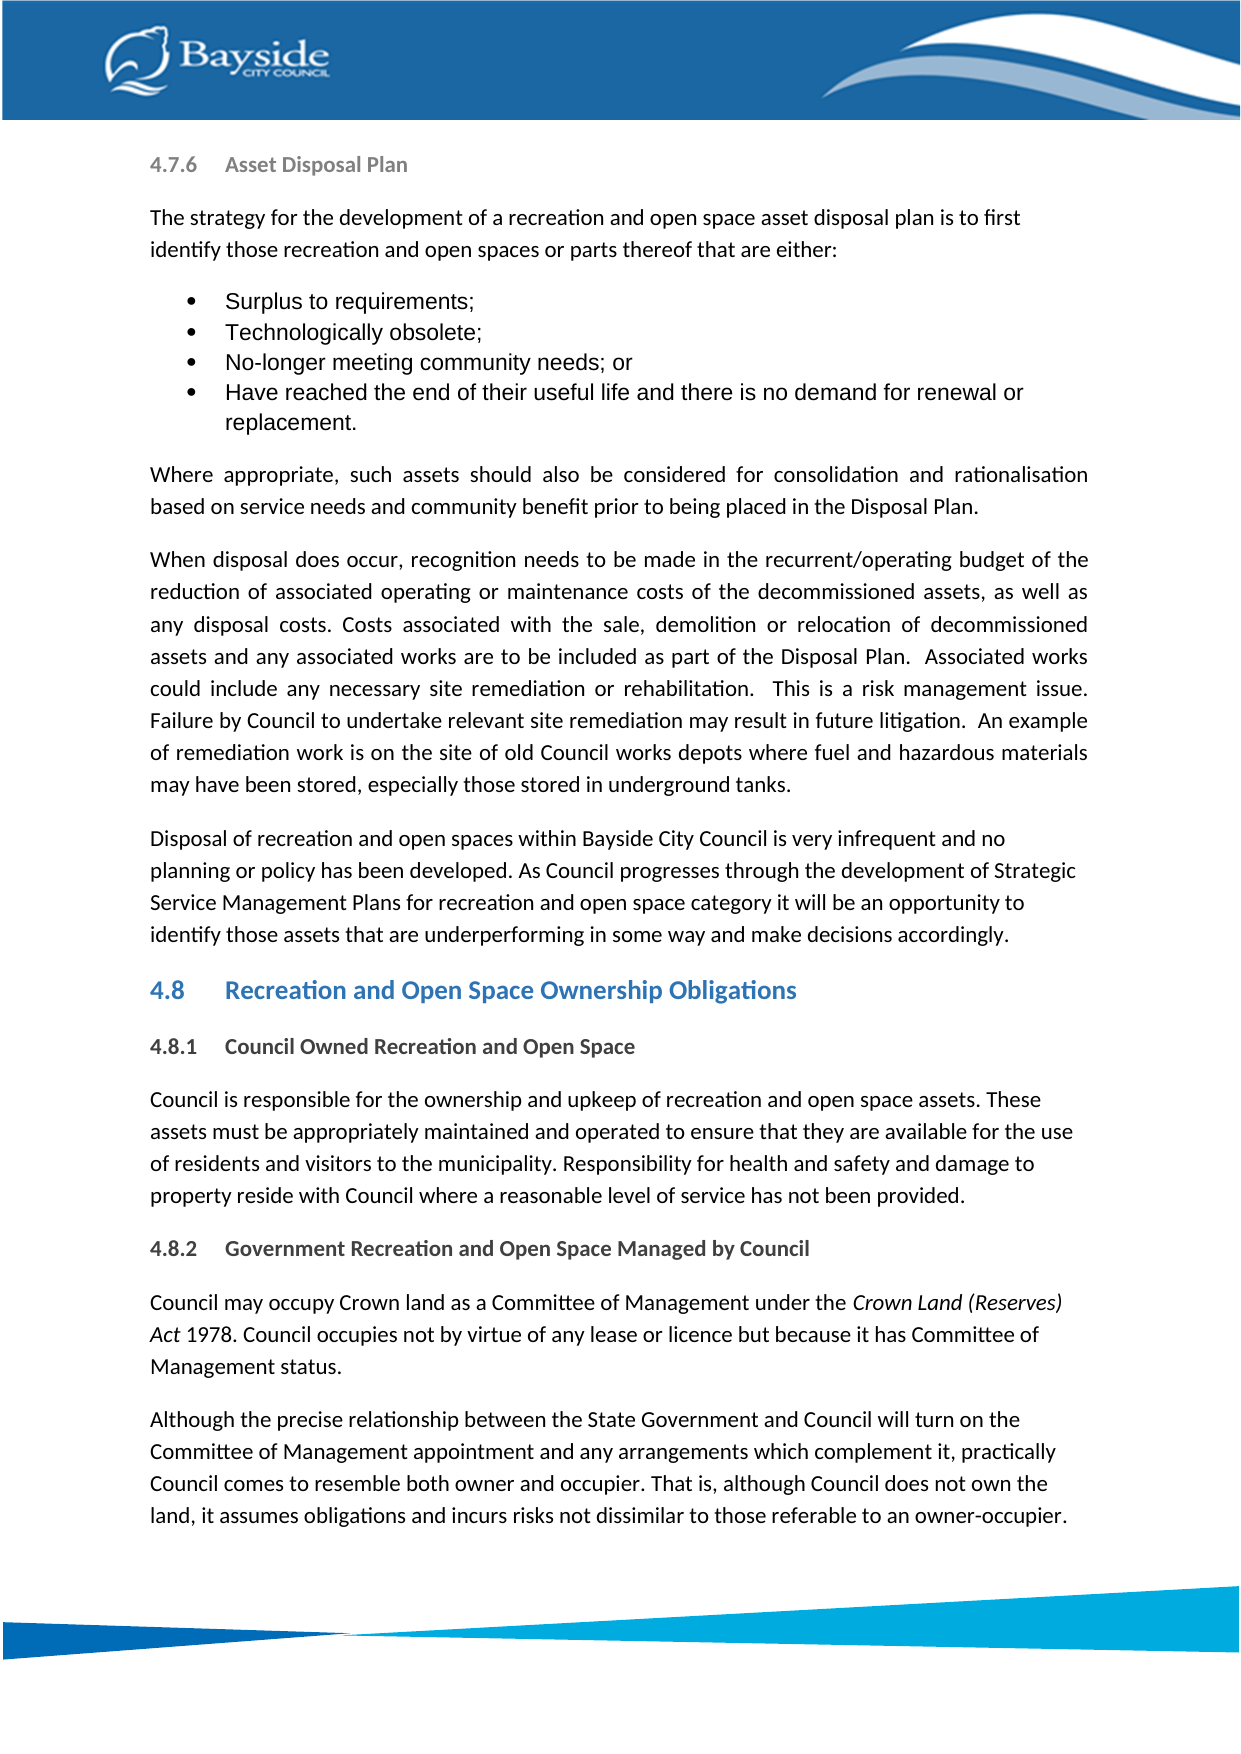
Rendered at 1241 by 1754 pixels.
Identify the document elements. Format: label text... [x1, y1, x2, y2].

subtitle 4.8.2 Government Recreation and Open Space Managed by Council [150, 1234, 1090, 1263]
text Council may occupy Crown land as a Committee of Management under the Crown Land (Reserves) Act 1978. Council occupies not by virtue of any lease or licence but because it has Committee of Management status. [150, 1288, 1090, 1380]
text Council is responsible for the ownership and upkeep of recreation and open space assets. These assets must be appropriately maintained and operated to ensure that they are available for the use of residents and visitors to the municipality. Responsibility for health and safety and damage to property reside with Council where a reasonable level of service has not been provided. [150, 1085, 1090, 1209]
subtitle 4.7.6 Asset Disposal Plan [150, 150, 1090, 178]
list Have reached the end of their useful life and there is no demand for renewal or replacement. [187, 379, 1090, 435]
list Technologically obsolete; [187, 318, 1090, 345]
text Although the precise relationship between the State Government and Council will turn on the Committee of Management appointment and any arrangements which complement it, practically Council comes to resemble both owner and occupier. That is, although Council does not own the land, it assumes obligations and incurs risks not dissimilar to those referable to an owner-occupier. [150, 1405, 1090, 1529]
subtitle 4.8.1 Council Owned Recreation and Open Space [150, 1032, 1090, 1060]
text The strategy for the development of a recreation and open space asset disposal plan is to first identify those recreation and open spaces or parts thereof that are either: [150, 203, 1090, 263]
picture [2, 0, 1241, 120]
text Where appropriate, such assets should also be considered for consolidation and rationalisation based on service needs and community benefit prior to being placed in the Disposal Plan. [150, 460, 1090, 520]
list Surplus to requirements; [187, 288, 1090, 314]
list No-longer meeting community needs; or [187, 349, 1090, 375]
text When disposal does occur, recognition needs to be made in the recurrent/operating budget of the reduction of associated operating or maintenance costs of the decommissioned assets, as well as any disposal costs. Costs associated with the sale, demolition or relocation of decommissioned assets and any associated works are to be included as part of the Disposal Plan. Associated works could include any necessary site remediation or rehabilitation. This is a risk management issue. Failure by Council to undertake relevant site remediation may result in future litigation. An example of remediation work is on the site of old Council works depots where fuel and hazardous materials may have been stored, especially those stored in underground tanks. [150, 545, 1090, 799]
subtitle 4.8 Recreation and Open Space Ownership Obligations [150, 973, 1090, 1006]
text Disposal of recreation and open spaces within Bayside City Council is very infrequent and no planning or policy has been developed. As Council progresses through the development of Strategic Service Management Plans for recreation and open space category it will be an opportunity to identify those assets that are underperforming in some way and make decisions accordingly. [150, 824, 1090, 948]
